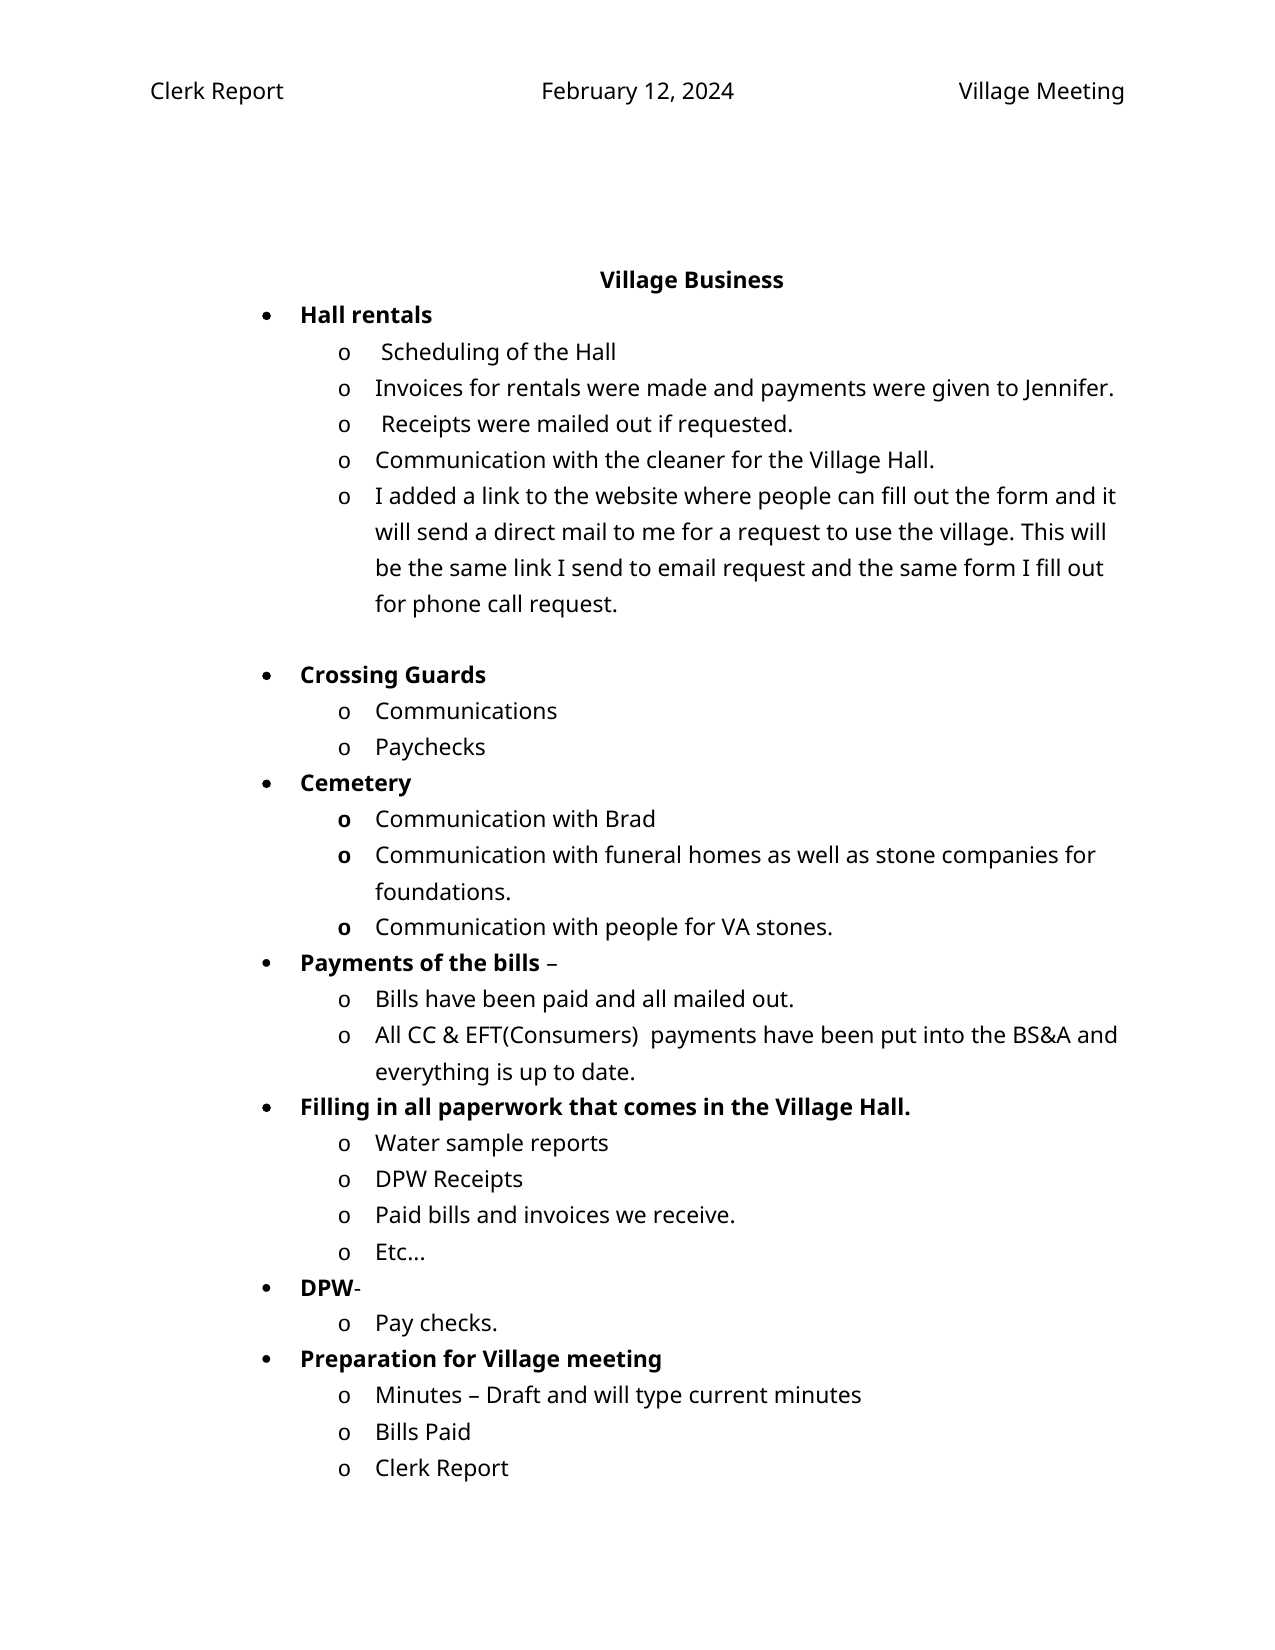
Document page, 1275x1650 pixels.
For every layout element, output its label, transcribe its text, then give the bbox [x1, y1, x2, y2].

list Communication with the cleaner for the Village Hall. [337, 443, 1125, 475]
list Pay checks. [337, 1307, 1125, 1339]
list Cemetery [262, 767, 1125, 799]
list Minutes – Draft and will type current minutes [337, 1379, 1125, 1411]
list Scheduling of the Hall [337, 335, 1125, 367]
list Communication with funeral homes as well as stone companies for foundations. [337, 839, 1125, 907]
list Receipts were mailed out if requested. [337, 407, 1125, 439]
list Filling in all paperwork that comes in the Village Hall. [262, 1091, 1125, 1123]
list Preparation for Village meeting [262, 1343, 1125, 1375]
list Invoices for rentals were made and payments were given to Jennifer. [337, 371, 1125, 403]
list Village Business [225, 263, 1125, 295]
list Paid bills and invoices we receive. [337, 1199, 1125, 1231]
list DPW Receipts [337, 1163, 1125, 1195]
list Bills Paid [337, 1415, 1125, 1447]
list Clerk Report [337, 1451, 1125, 1483]
list DPW- [262, 1271, 1125, 1303]
list Bills have been paid and all mailed out. [337, 983, 1125, 1015]
list Crossing Guards [262, 659, 1125, 691]
list Communication with Brad [337, 803, 1125, 835]
list Communications [337, 695, 1125, 727]
list All CC & EFT(Consumers) payments have been put into the BS&A and everything is up to date. [337, 1019, 1125, 1087]
list Payments of the bills – [262, 947, 1125, 979]
list Paychecks [337, 731, 1125, 763]
list Etc... [337, 1235, 1125, 1267]
list Hall rentals [262, 299, 1125, 331]
list Water sample reports [337, 1127, 1125, 1159]
list I added a link to the website where people can fill out the form and it will send a direct mail to me for a request to use the village. This will be the same link I send to email request and the same form I fill out for phone call request. [337, 479, 1125, 619]
list Communication with people for VA stones. [337, 911, 1125, 943]
